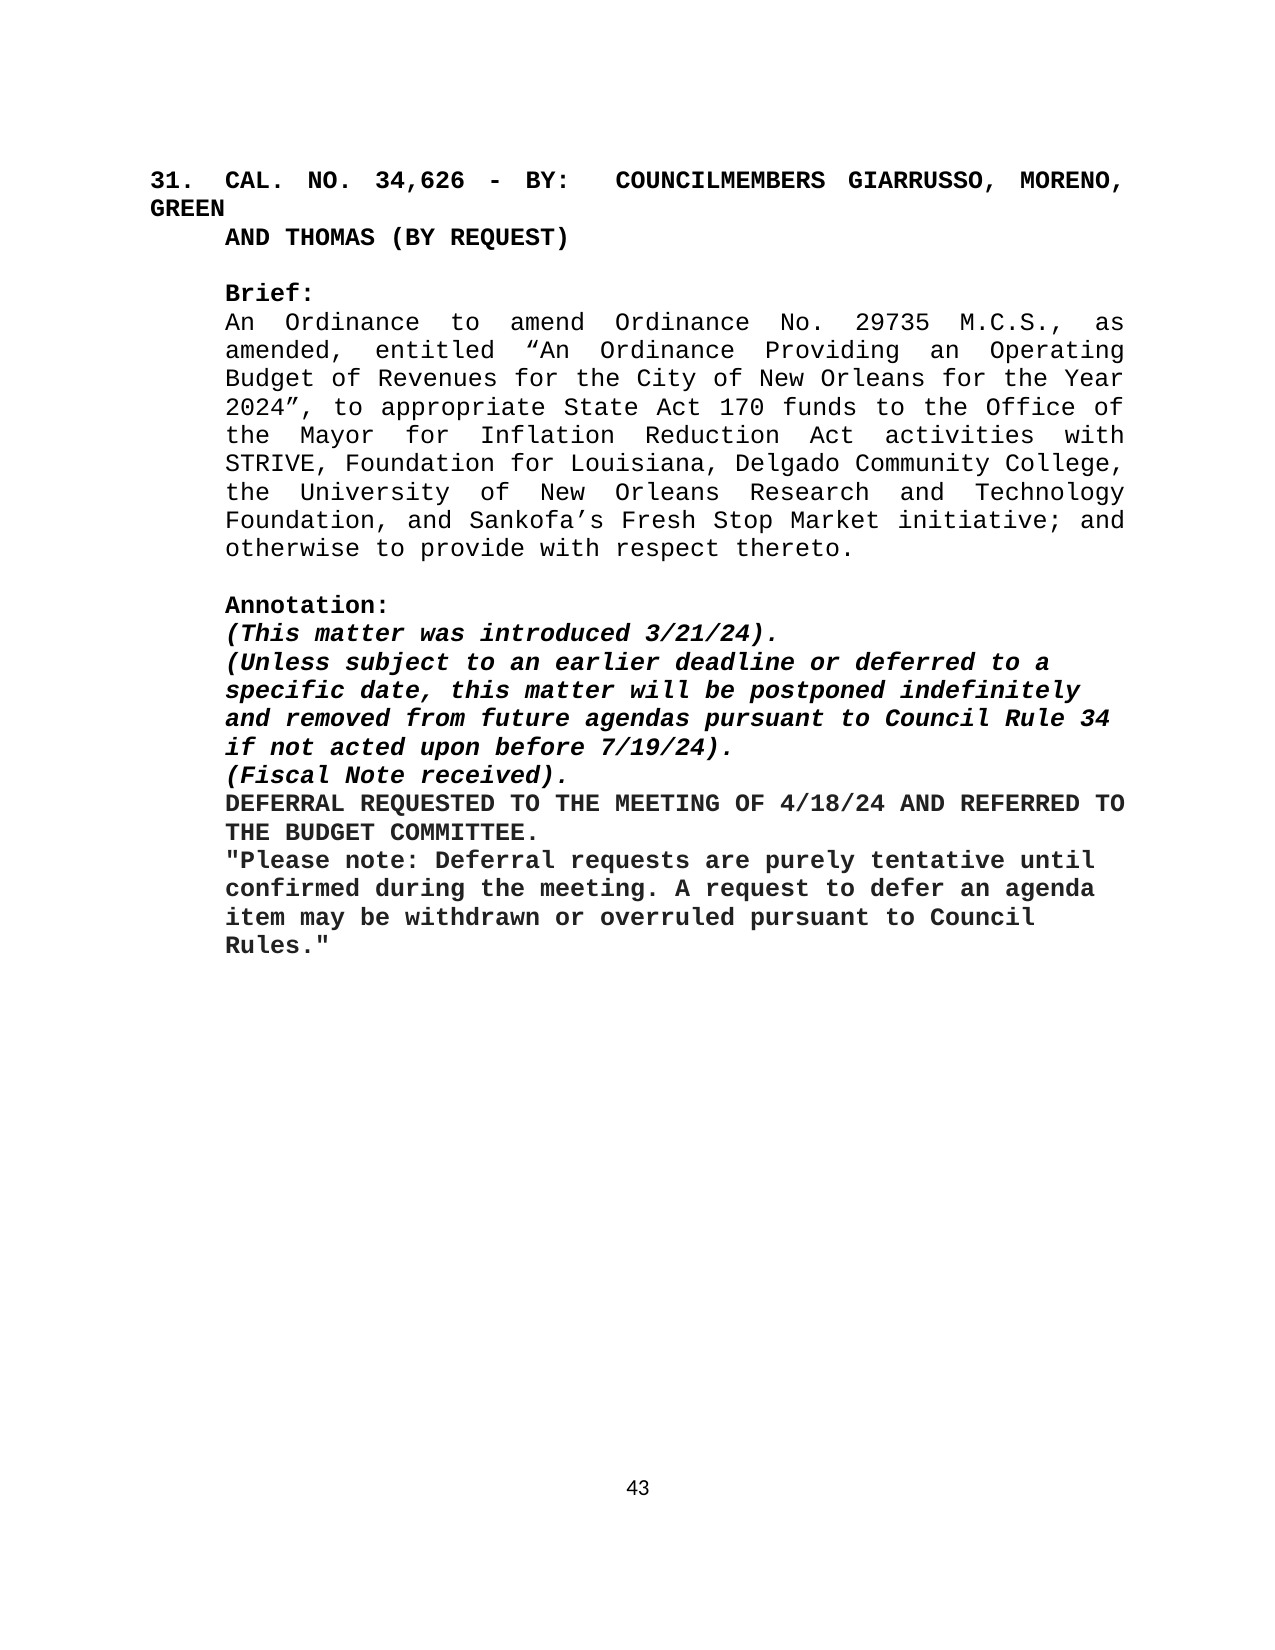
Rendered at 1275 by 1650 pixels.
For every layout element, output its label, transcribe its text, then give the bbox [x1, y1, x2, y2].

list AND THOMAS (BY REQUEST) [150, 224, 1125, 253]
text "Please note: Deferral requests are purely tentative until confirmed during the meeting. A request to defer an agenda item may be withdrawn or overruled pursuant to Council Rules." [225, 848, 1125, 961]
list CAL. NO. 34,626 - BY: COUNCILMEMBERS GIARRUSSO, MORENO, GREEN [150, 168, 1125, 224]
text An Ordinance to amend Ordinance No. 29735 M.C.S., as amended, entitled “An Ordinance Providing an Operating Budget of Revenues for the City of New Orleans for the Year 2024”, to appropriate State Act 170 funds to the Office of the Mayor for Inflation Reduction Act activities with STRIVE, Foundation for Louisiana, Delgado Community College, the University of New Orleans Research and Technology Foundation, and Sankofa’s Fresh Stop Market initiative; and otherwise to provide with respect thereto. [225, 309, 1125, 564]
text DEFERRAL REQUESTED TO THE MEETING OF 4/18/24 AND REFERRED TO THE BUDGET COMMITTEE. [225, 791, 1125, 848]
text Annotation: [225, 593, 1121, 621]
text (This matter was introduced 3/21/24). [225, 621, 1125, 649]
text (Fiscal Note received). [225, 763, 1125, 791]
text (Unless subject to an earlier deadline or deferred to a specific date, this matter will be postponed indefinitely and removed from future agendas pursuant to Council Rule 34 if not acted upon before 7/19/24). [225, 649, 1125, 763]
text Brief: [225, 281, 1125, 309]
